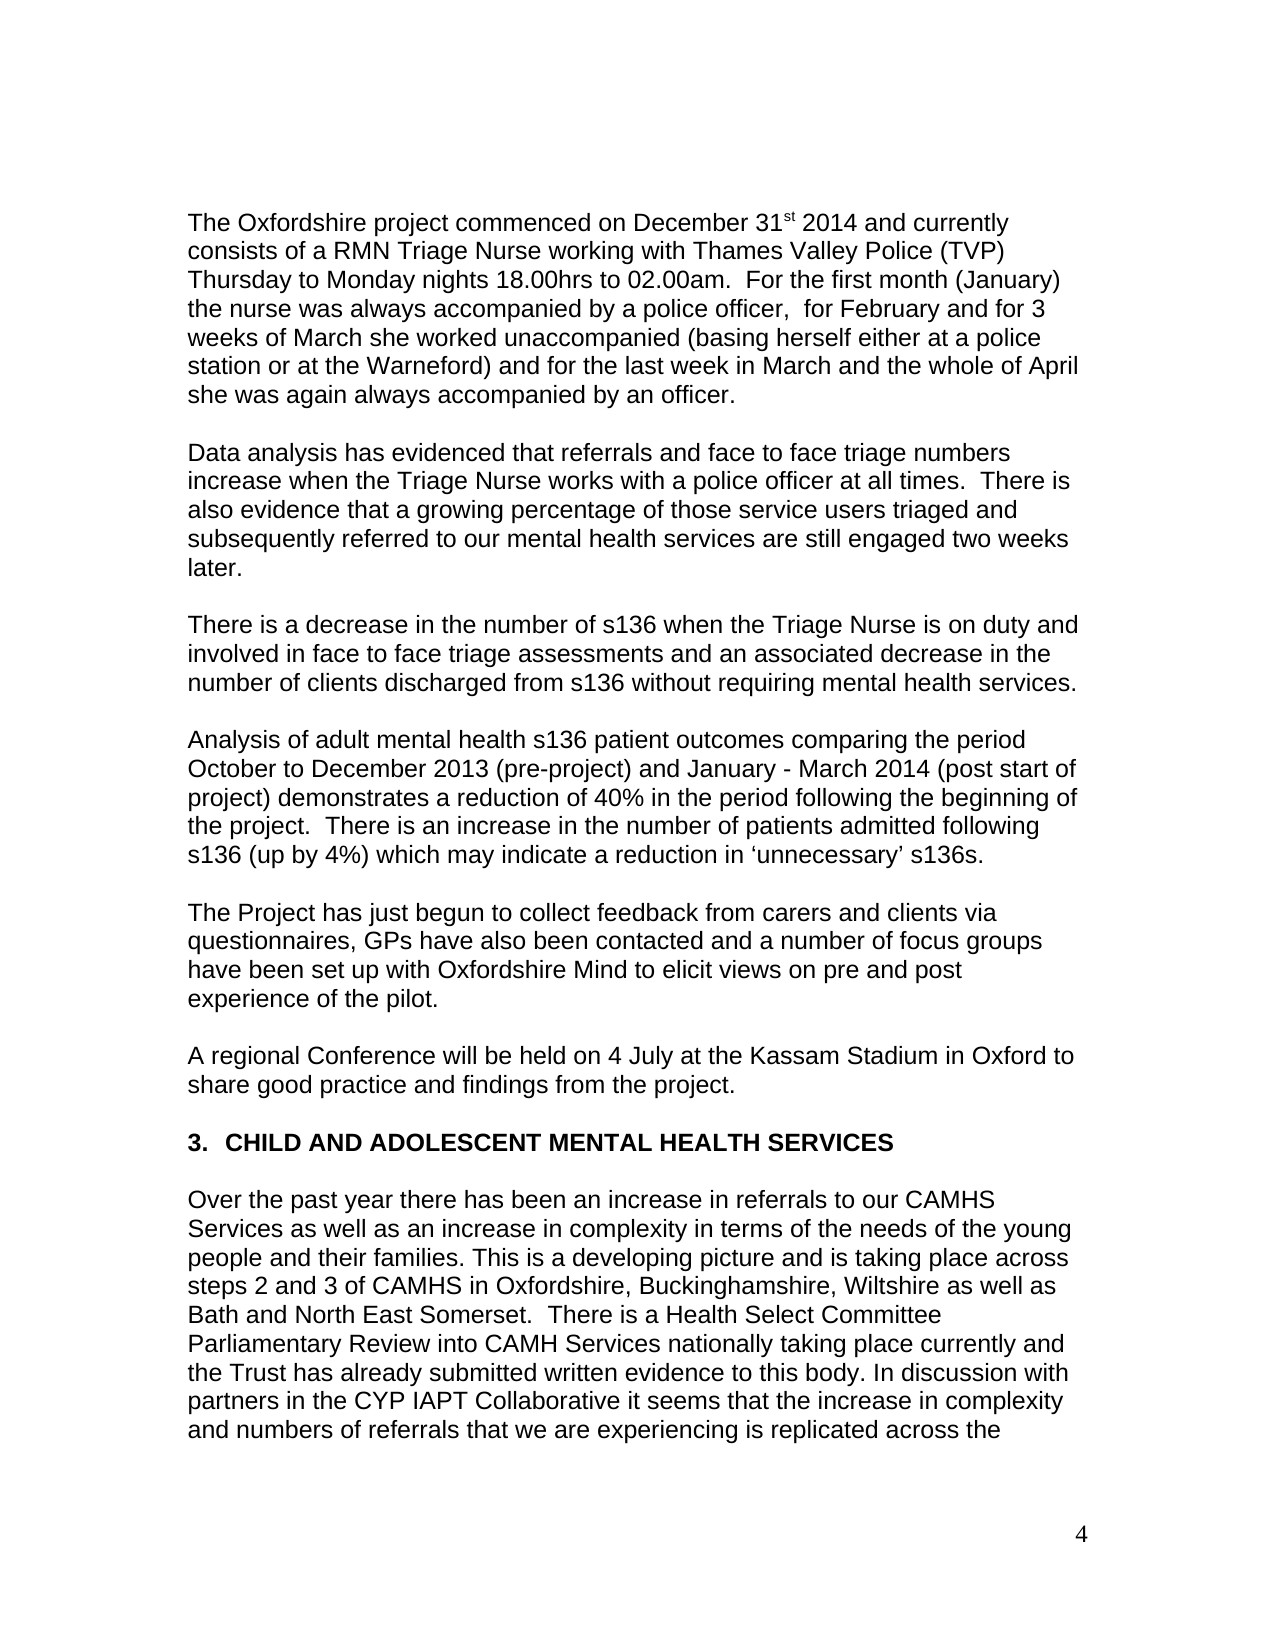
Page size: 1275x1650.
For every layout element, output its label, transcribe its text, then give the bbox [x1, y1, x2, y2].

text Analysis of adult mental health s136 patient outcomes comparing the period October to December 2013 (pre-project) and January - March 2014 (post start of project) demonstrates a reduction of 40% in the period following the beginning of the project. There is an increase in the number of patients admitted following s136 (up by 4%) which may indicate a reduction in ‘unnecessary’ s136s. [187, 725, 1087, 869]
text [187, 1185, 1087, 1444]
text The Project has just begun to collect feedback from carers and clients via questionnaires, GPs have also been contacted and a number of focus groups have been set up with Oxfordshire Mind to elicit views on pre and post experience of the pilot. [187, 897, 1087, 1012]
text A regional Conference will be held on 4 July at the Kassam Stadium in Oxford to share good practice and findings from the project. [187, 1041, 1087, 1099]
text The Oxfordshire project commenced on December 31st 2014 and currently consists of a RMN Triage Nurse working with Thames Valley Police (TVP) Thursday to Monday nights 18.00hrs to 02.00am. For the first month (January) the nurse was always accompanied by a police officer, for February and for 3 weeks of March she worked unaccompanied (basing herself either at a police station or at the Warneford) and for the last week in March and the whole of April she was again always accompanied by an officer. [187, 207, 1087, 409]
text Data analysis has evidenced that referrals and face to face triage numbers increase when the Triage Nurse works with a police officer at all times. There is also evidence that a growing percentage of those service users triaged and subsequently referred to our mental health services are still engaged two weeks later. [187, 437, 1087, 581]
list CHILD AND ADOLESCENT MENTAL HEALTH SERVICES [187, 1127, 1087, 1185]
text There is a decrease in the number of s136 when the Triage Nurse is on duty and involved in face to face triage assessments and an associated decrease in the number of clients discharged from s136 without requiring mental health services. [187, 610, 1087, 696]
